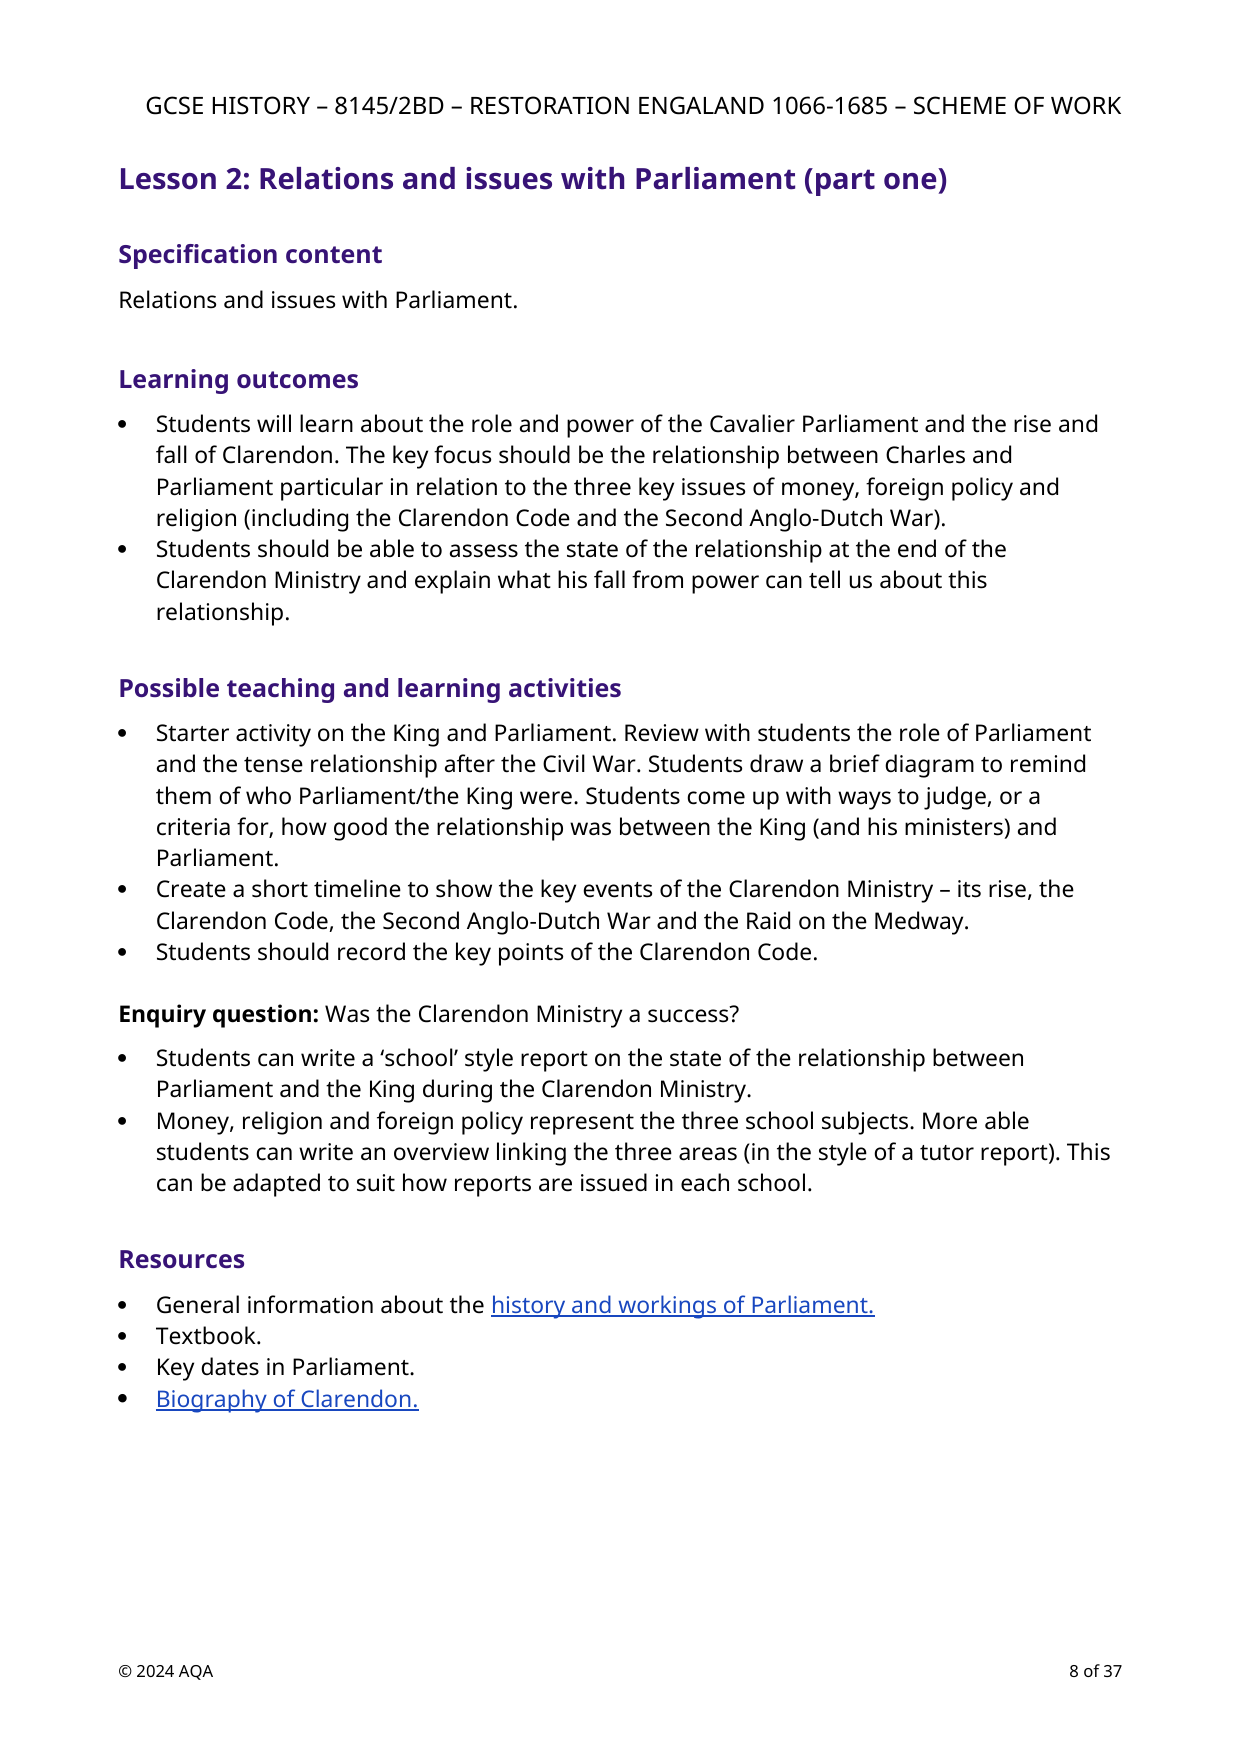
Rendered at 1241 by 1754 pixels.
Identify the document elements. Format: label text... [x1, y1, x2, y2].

list Money, religion and foreign policy represent the three school subjects. More able students can write an overview linking the three areas (in the style of a tutor report). This can be adapted to suit how reports are issued in each school. [118, 1105, 1122, 1198]
list Textbook. [118, 1320, 1122, 1351]
list Students can write a ‘school’ style report on the state of the relationship between Parliament and the King during the Clarendon Ministry. [118, 1042, 1122, 1105]
list Starter activity on the King and Parliament. Review with students the role of Parliament and the tense relationship after the Civil War. Students draw a brief diagram to remind them of who Parliament/the King were. Students come up with ways to judge, or a criteria for, how good the relationship was between the King (and his ministers) and Parliament. [118, 717, 1122, 873]
list Create a short timeline to show the key events of the Clarendon Ministry – its rise, the Clarendon Code, the Second Anglo-Dutch War and the Raid on the Medway. [118, 873, 1122, 936]
list Biography of Clarendon. [118, 1382, 1122, 1414]
title Specification content [118, 237, 1122, 271]
title Resources [118, 1242, 1122, 1276]
list Key dates in Parliament. [118, 1351, 1122, 1382]
list General information about the history and workings of Parliament. [118, 1289, 1122, 1320]
text Relations and issues with Parliament. [118, 284, 1122, 315]
title Learning outcomes [118, 362, 1122, 396]
list Students will learn about the role and power of the Cavalier Parliament and the rise and fall of Clarendon. The key focus should be the relationship between Charles and Parliament particular in relation to the three key issues of money, foreign policy and religion (including the Clarendon Code and the Second Anglo-Dutch War). [118, 408, 1122, 533]
list Students should be able to assess the state of the relationship at the end of the Clarendon Ministry and explain what his fall from power can tell us about this relationship. [118, 533, 1122, 627]
title Possible teaching and learning activities [118, 671, 1122, 705]
list Enquiry question: Was the Clarendon Ministry a success? [118, 998, 1122, 1030]
title Lesson 2: Relations and issues with Parliament (part one) [118, 159, 1122, 198]
list Students should record the key points of the Clarendon Code. [118, 936, 1122, 967]
